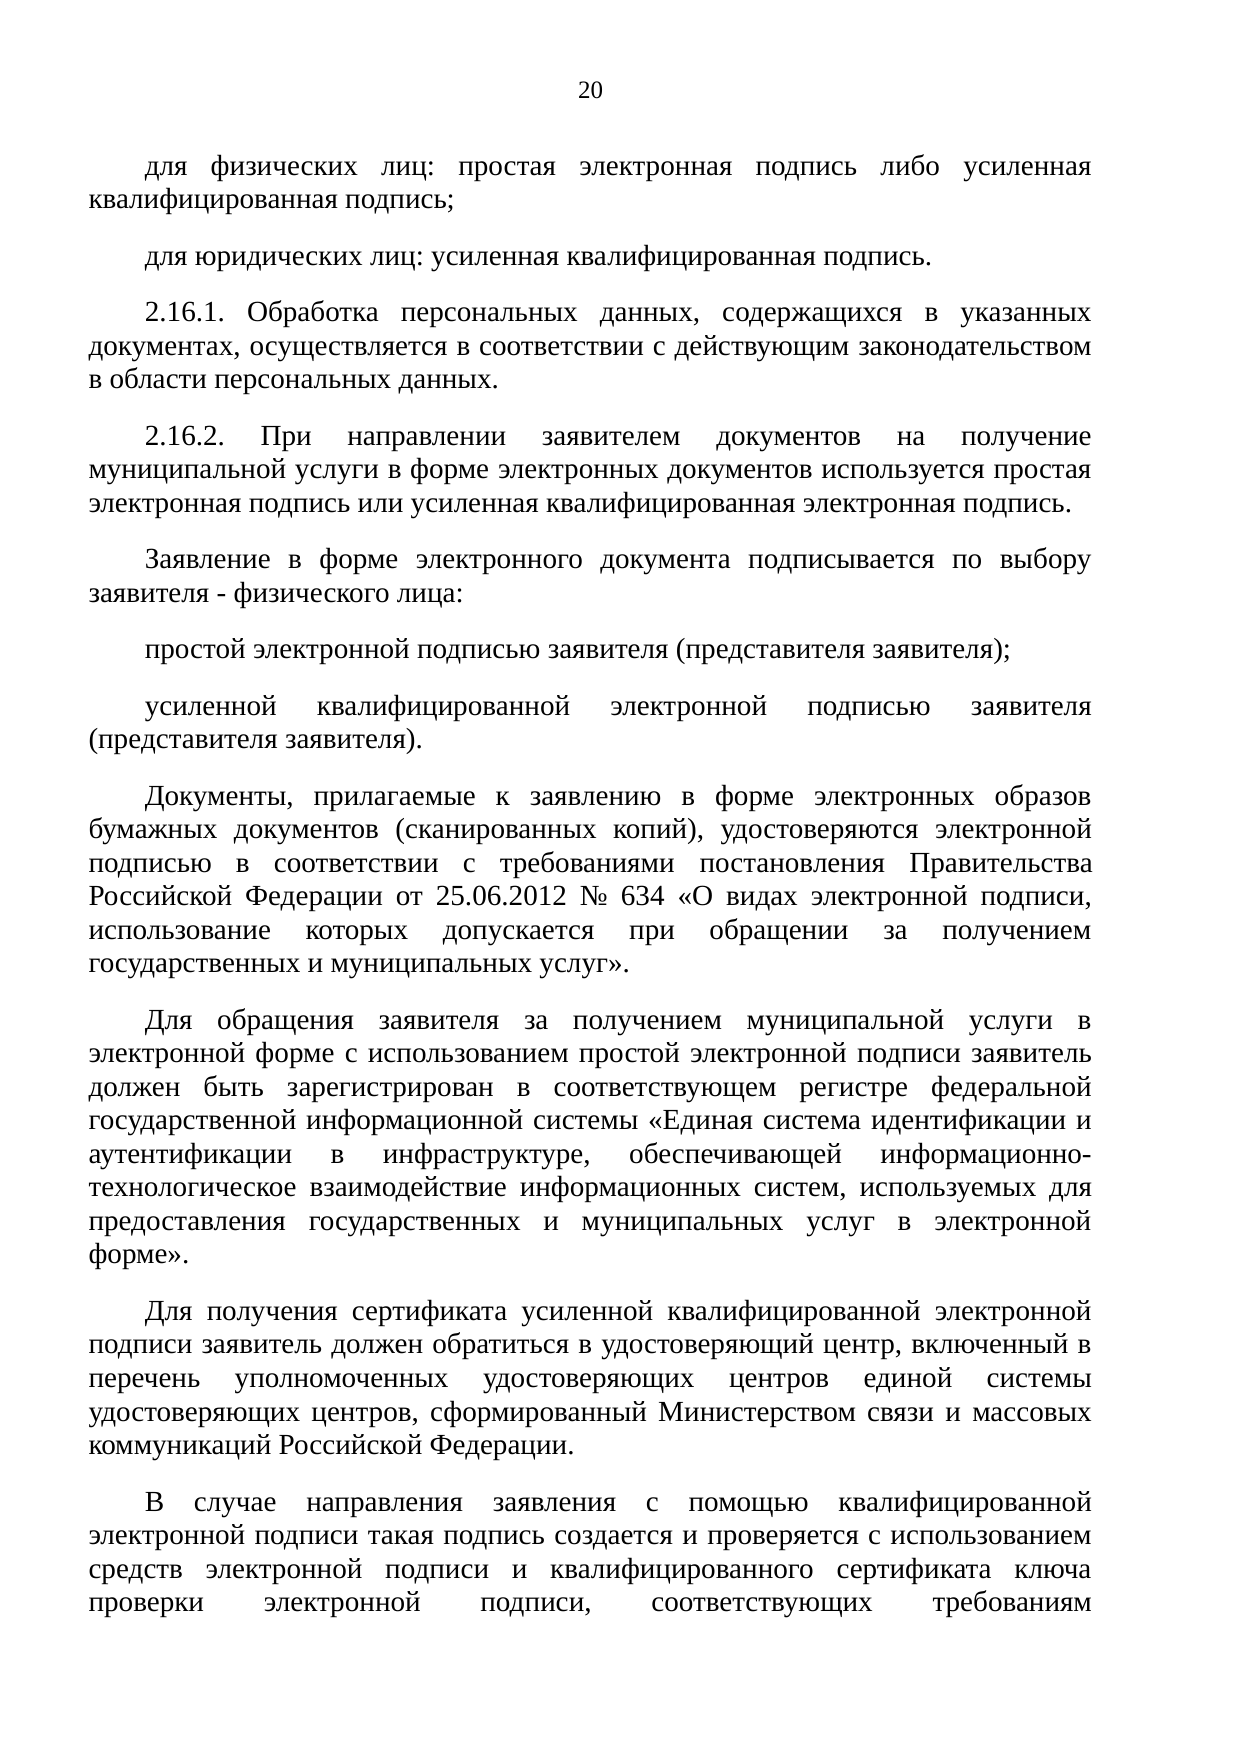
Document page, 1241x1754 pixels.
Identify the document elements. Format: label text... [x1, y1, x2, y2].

text усиленной квалифицированной электронной подписью заявителя (представителя заявителя). [88, 688, 1092, 755]
text 2.16.1. Обработка персональных данных, содержащихся в указанных документах, осуществляется в соответствии с действующим законодательством в области персональных данных. [88, 294, 1092, 395]
text Для получения сертификата усиленной квалифицированной электронной подписи заявитель должен обратиться в удостоверяющий центр, включенный в перечень уполномоченных удостоверяющих центров единой системы удостоверяющих центров, сформированный Министерством связи и массовых коммуникаций Российской Федерации. [88, 1293, 1092, 1461]
text Документы, прилагаемые к заявлению в форме электронных образов бумажных документов (сканированных копий), удостоверяются электронной подписью в соответствии с требованиями постановления Правительства Российской Федерации от 25.06.2012 № 634 «О видах электронной подписи, использование которых допускается при обращении за получением государственных и муниципальных услуг». [88, 778, 1092, 979]
text 2.16.2. При направлении заявителем документов на получение муниципальной услуги в форме электронных документов используется простая электронная подпись или усиленная квалифицированная электронная подпись. [88, 418, 1092, 518]
text простой электронной подписью заявителя (представителя заявителя); [88, 631, 1092, 665]
text для физических лиц: простая электронная подпись либо усиленная квалифицированная подпись; [88, 148, 1092, 215]
text для юридических лиц: усиленная квалифицированная подпись. [88, 238, 1092, 271]
text Для обращения заявителя за получением муниципальной услуги в электронной форме с использованием простой электронной подписи заявитель должен быть зарегистрирован в соответствующем регистре федеральной государственной информационной системы «Единая система идентификации и аутентификации в инфраструктуре, обеспечивающей информационно-технологическое взаимодействие информационных систем, используемых для предоставления государственных и муниципальных услуг в электронной форме». [88, 1002, 1092, 1270]
text Заявление в форме электронного документа подписывается по выбору заявителя - физического лица: [88, 541, 1092, 608]
